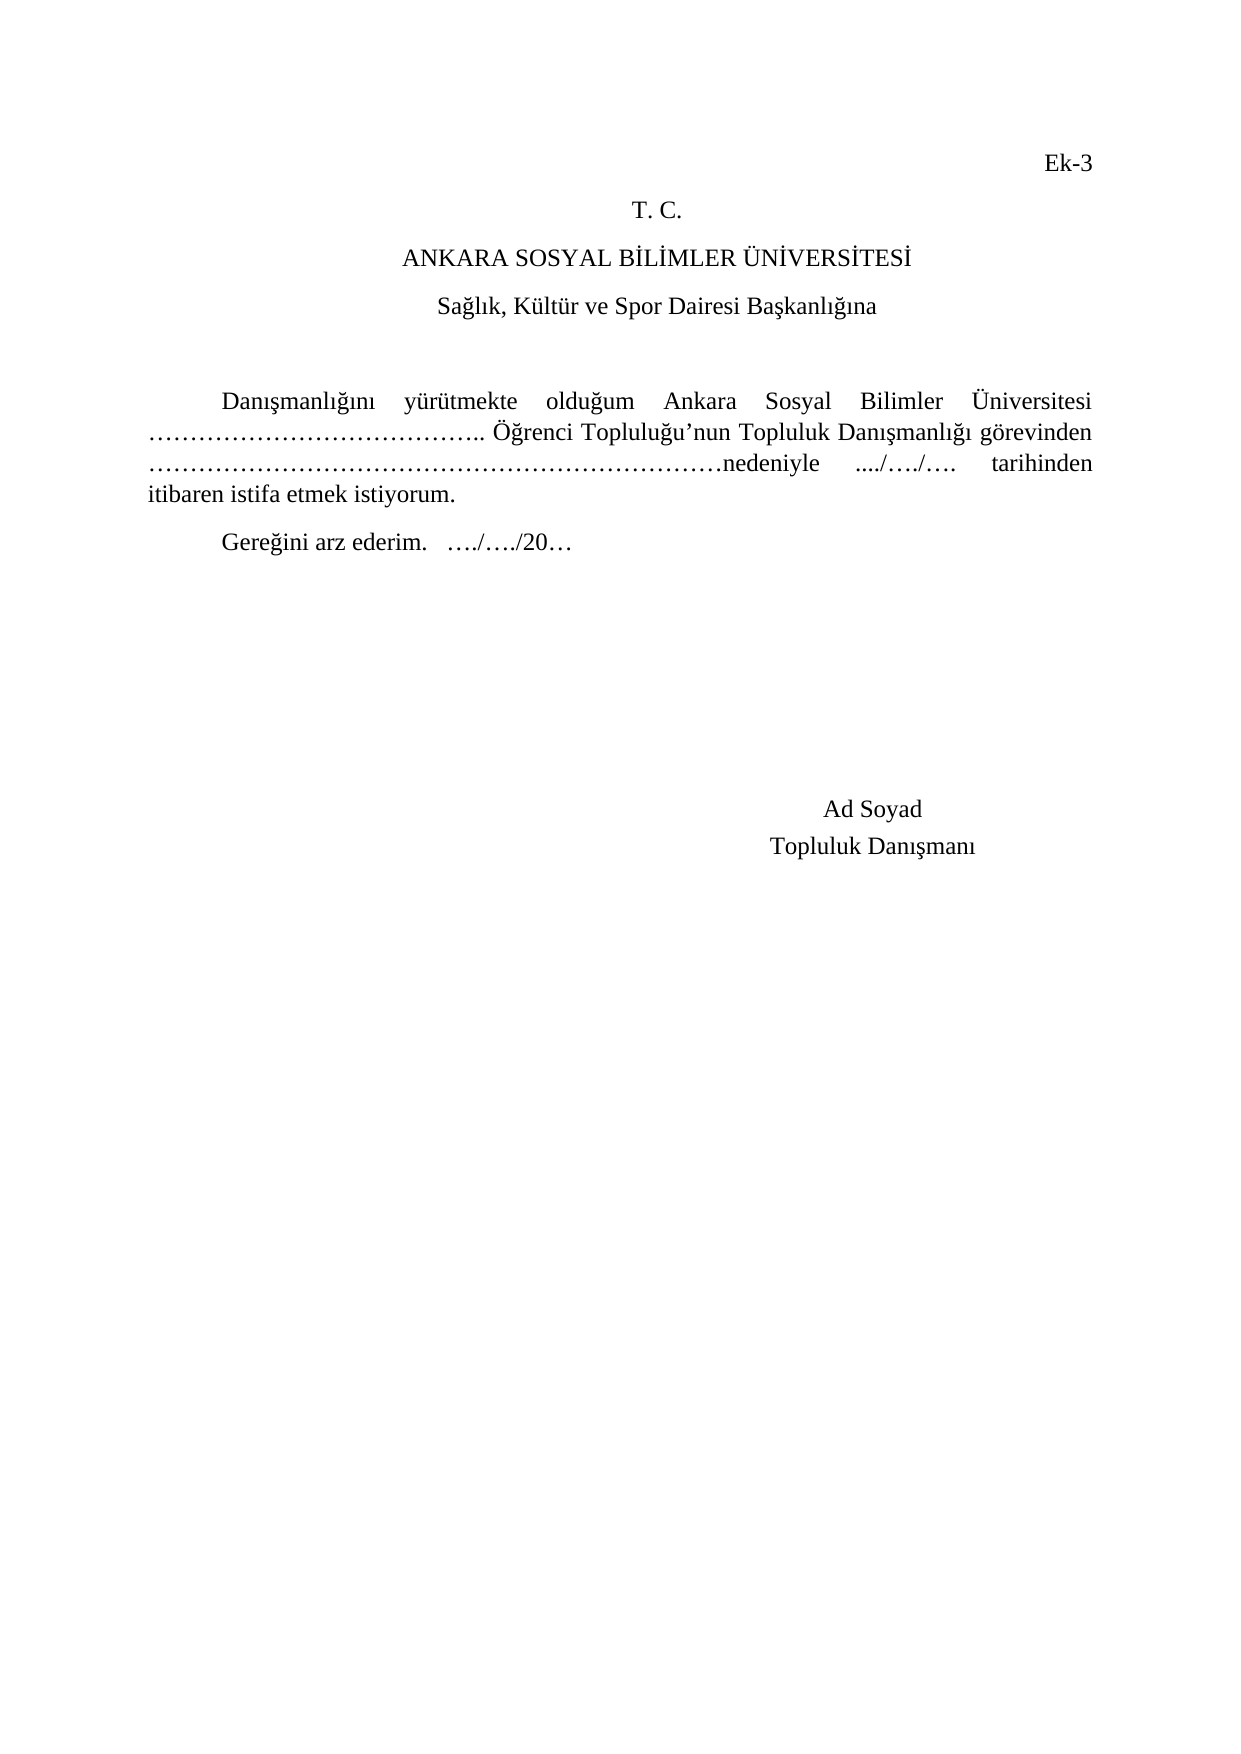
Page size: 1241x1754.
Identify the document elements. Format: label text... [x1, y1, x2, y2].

text Danışmanlığını yürütmekte olduğum Ankara Sosyal Bilimler Üniversitesi ………………………………….. Öğrenci Topluluğu’nun Topluluk Danışmanlığı görevinden ……………………………………………………………nedeniyle ..../…./…. tarihinden itibaren istifa etmek istiyorum. [148, 386, 1093, 508]
text Ek-3 [148, 148, 1093, 176]
table_cell Topluluk Danışmanı [717, 831, 1028, 903]
table_header Ad Soyad [717, 794, 1028, 831]
text ANKARA SOSYAL BİLİMLER ÜNİVERSİTESİ [148, 243, 1093, 272]
text T. C. [148, 195, 1093, 224]
text Gereğini arz ederim. …./…./20… [148, 527, 1093, 556]
text Sağlık, Kültür ve Spor Dairesi Başkanlığına [148, 291, 1093, 319]
